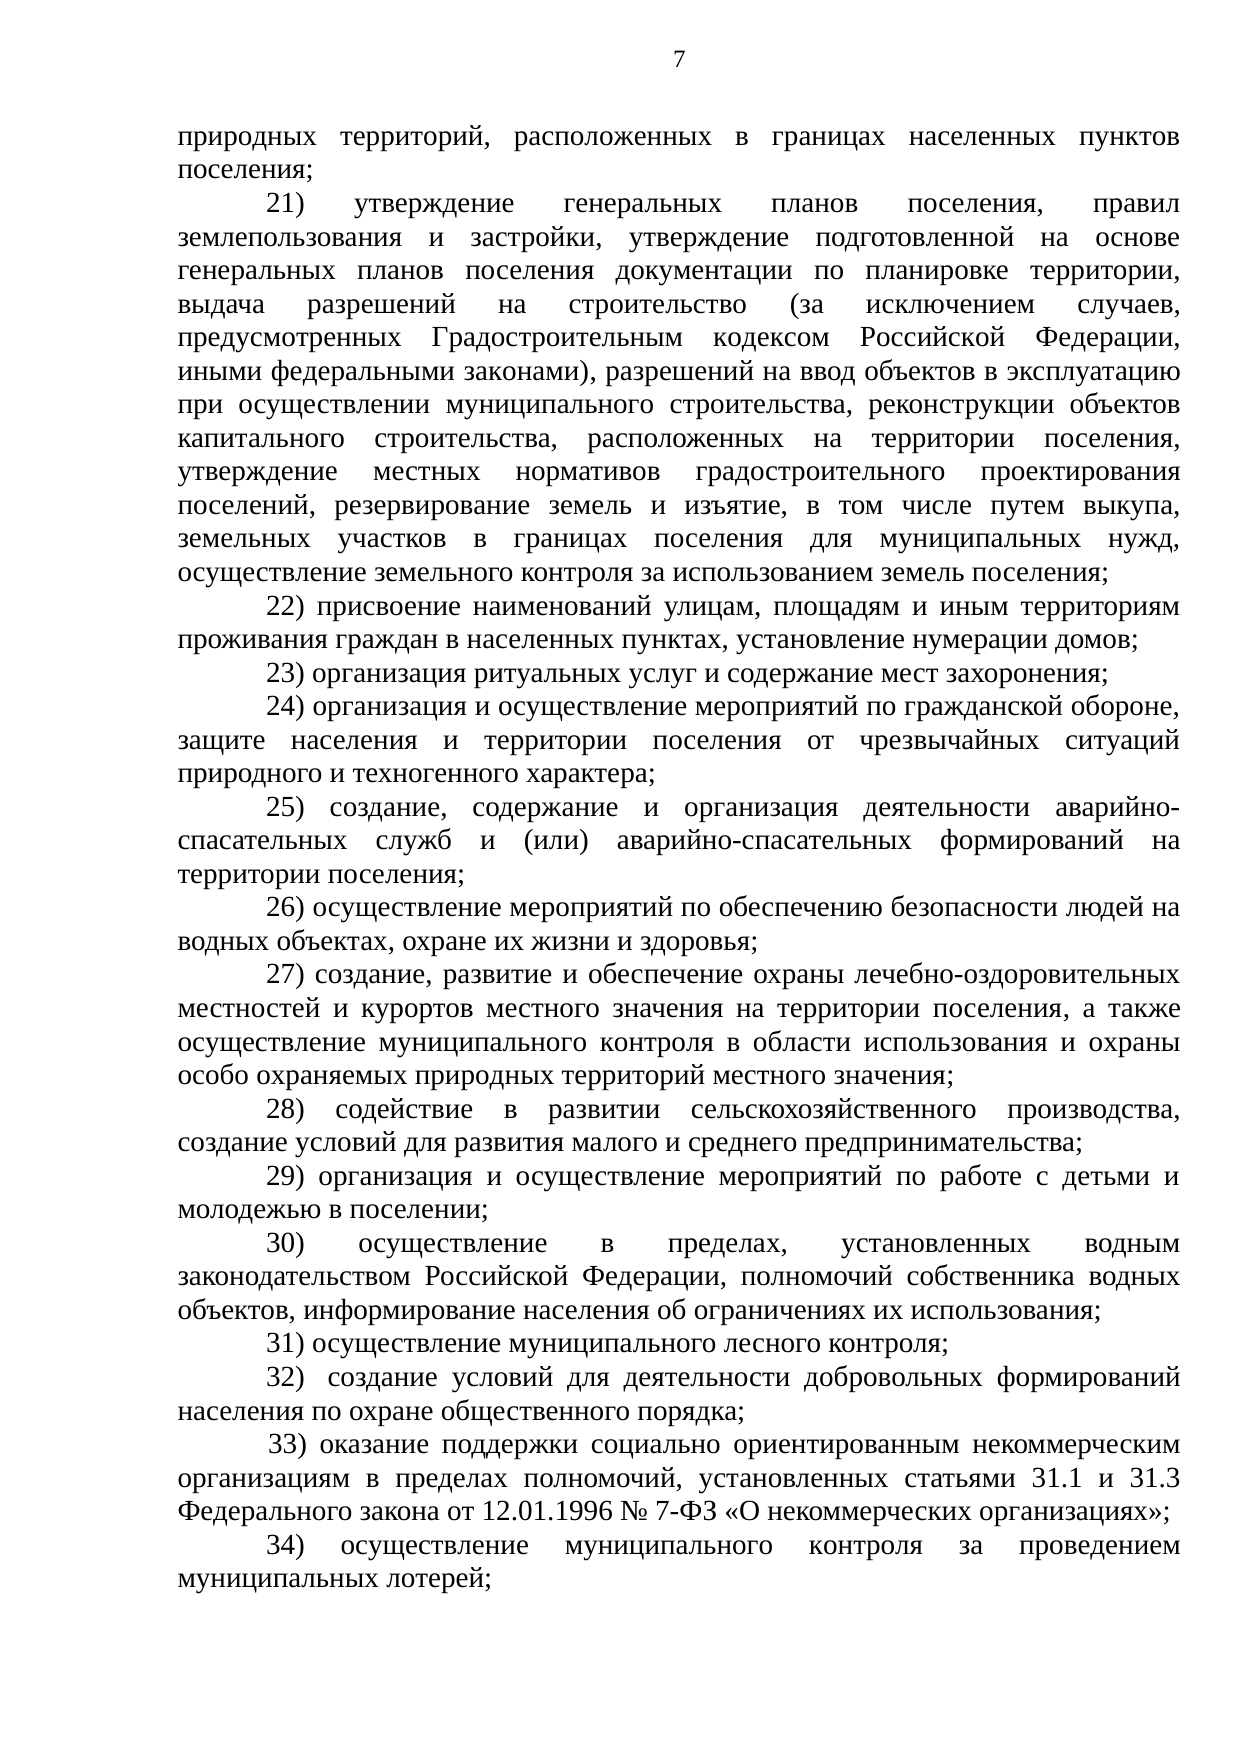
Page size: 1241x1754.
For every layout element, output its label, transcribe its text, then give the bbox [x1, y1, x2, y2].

text 31) осуществление муниципального лесного контроля; [177, 1326, 1181, 1359]
list создание условий для деятельности добровольных формирований населения по охране общественного порядка; [177, 1359, 1181, 1426]
text 27) создание, развитие и обеспечение охраны лечебно-оздоровительных местностей и курортов местного значения на территории поселения, а также осуществление муниципального контроля в области использования и охраны особо охраняемых природных территорий местного значения; [177, 957, 1181, 1091]
text 24) организация и осуществление мероприятий по гражданской обороне, защите населения и территории поселения от чрезвычайных ситуаций природного и техногенного характера; [177, 688, 1181, 789]
text 33) оказание поддержки социально ориентированным некоммерческим организациям в пределах полномочий, установленных статьями 31.1 и 31.3 Федерального закона от 12.01.1996 № 7-ФЗ «О некоммерческих организациях»; [177, 1426, 1181, 1527]
text 29) организация и осуществление мероприятий по работе с детьми и молодежью в поселении; [177, 1158, 1181, 1225]
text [177, 118, 1181, 185]
text 30) осуществление в пределах, установленных водным законодательством Российской Федерации, полномочий собственника водных объектов, информирование населения об ограничениях их использования; [177, 1225, 1181, 1326]
text 25) создание, содержание и организация деятельности аварийно-спасательных служб и (или) аварийно-спасательных формирований на территории поселения; [177, 789, 1181, 889]
text 26) осуществление мероприятий по обеспечению безопасности людей на водных объектах, охране их жизни и здоровья; [177, 889, 1181, 957]
text 22) присвоение наименований улицам, площадям и иным территориям проживания граждан в населенных пунктах, установление нумерации домов; [177, 588, 1181, 655]
text 21) утверждение генеральных планов поселения, правил землепользования и застройки, утверждение подготовленной на основе генеральных планов поселения документации по планировке территории, выдача разрешений на строительство (за исключением случаев, предусмотренных Градостроительным кодексом Российской Федерации, иными федеральными законами), разрешений на ввод объектов в эксплуатацию при осуществлении муниципального строительства, реконструкции объектов капитального строительства, расположенных на территории поселения, утверждение местных нормативов градостроительного проектирования поселений, резервирование земель и изъятие, в том числе путем выкупа, земельных участков в границах поселения для муниципальных нужд, осуществление земельного контроля за использованием земель поселения; [177, 185, 1181, 588]
text 23) организация ритуальных услуг и содержание мест захоронения; [177, 655, 1181, 688]
text 34) осуществление муниципального контроля за проведением муниципальных лотерей; [177, 1527, 1181, 1594]
text 28) содействие в развитии сельскохозяйственного производства, создание условий для развития малого и среднего предпринимательства; [177, 1091, 1181, 1158]
